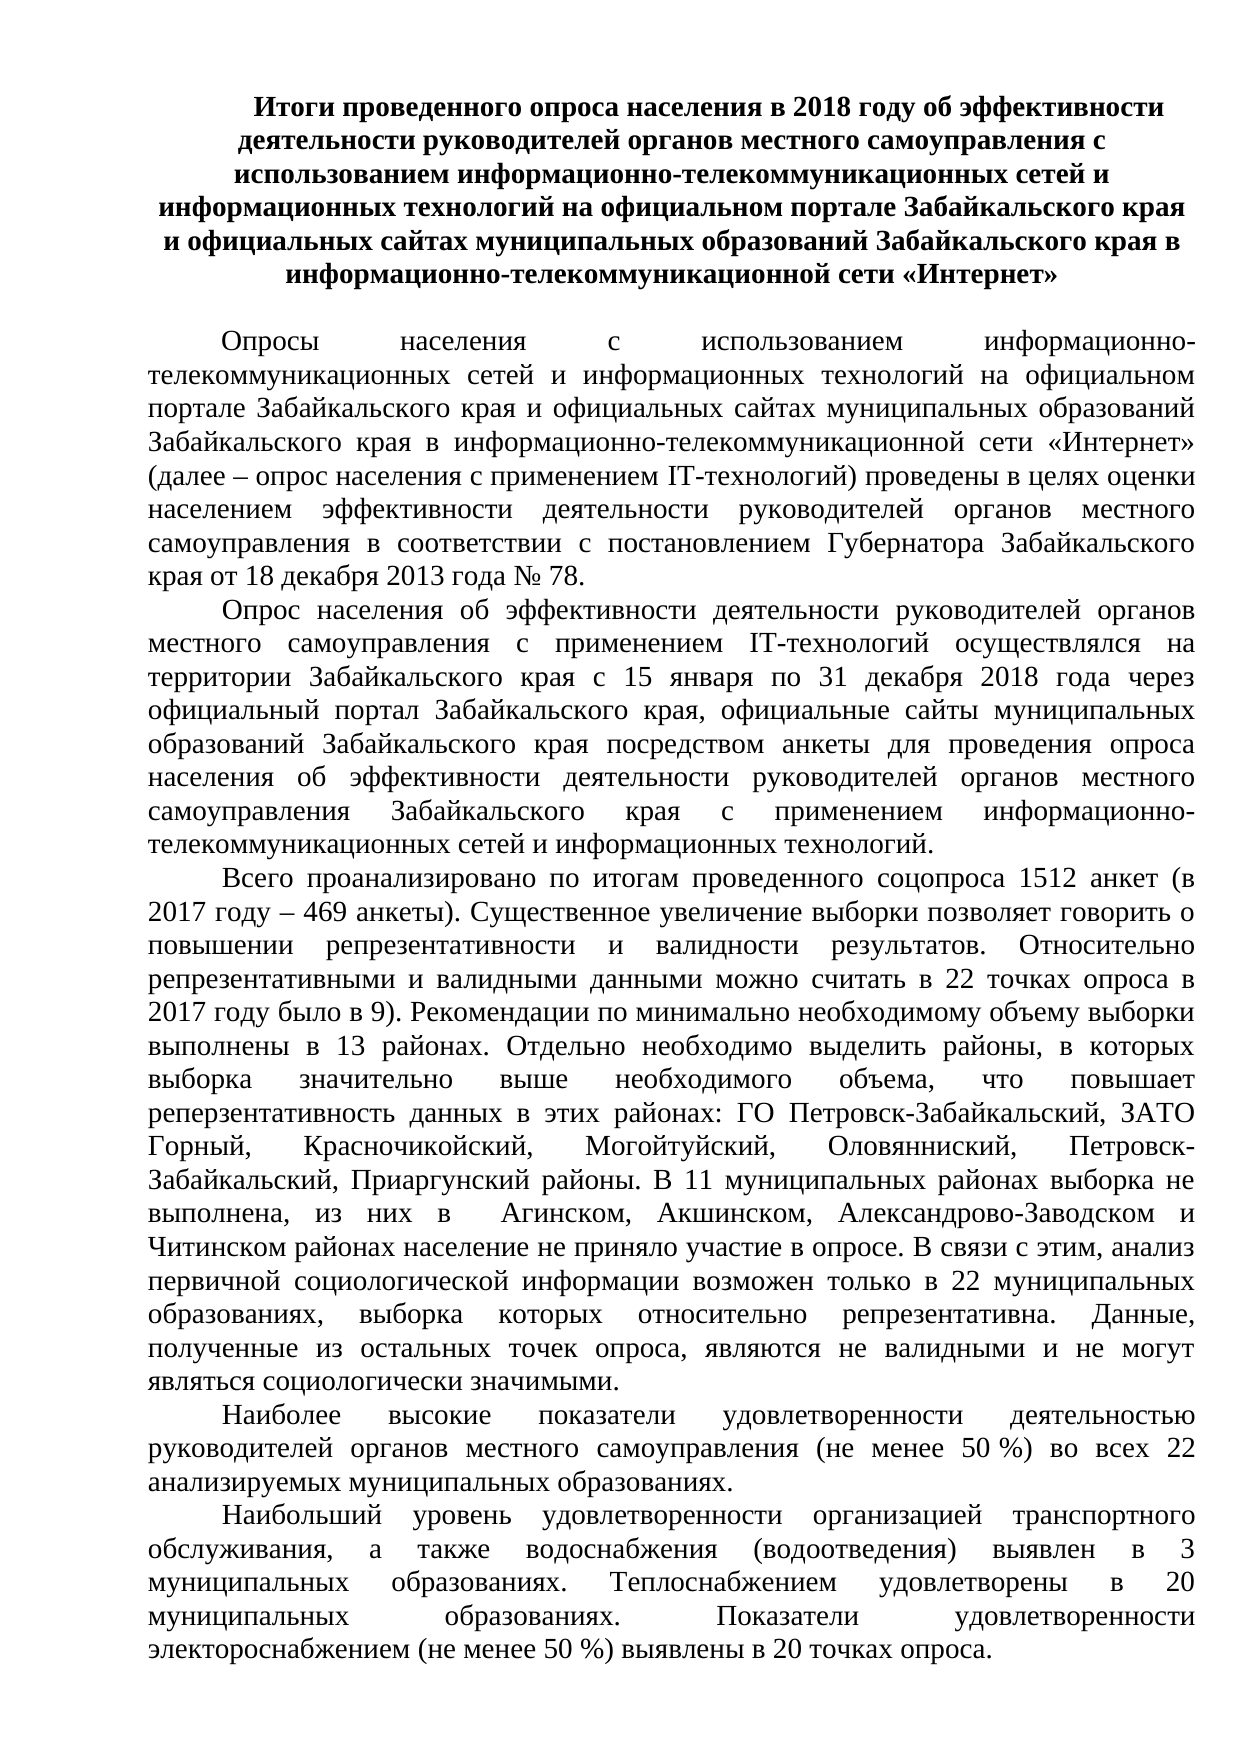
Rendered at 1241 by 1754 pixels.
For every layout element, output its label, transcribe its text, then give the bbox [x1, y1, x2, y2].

text Наибольший уровень удовлетворенности организацией транспортного обслуживания, а также водоснабжения (водоотведения) выявлен в 3 муниципальных образованиях. Теплоснабжением удовлетворены в 20 муниципальных образованиях. Показатели удовлетворенности электороснабжением (не менее 50 %) выявлены в 20 точках опроса. [148, 1497, 1196, 1665]
text Опросы населения с использованием информационно-телекоммуникационных сетей и информационных технологий на официальном портале Забайкальского края и официальных сайтах муниципальных образований Забайкальского края в информационно-телекоммуникационной сети «Интернет» (далее – опрос населения с применением IT-технологий) проведены в целях оценки населением эффективности деятельности руководителей органов местного самоуправления в соответствии с постановлением Губернатора Забайкальского края от 18 декабря 2013 года № 78. [148, 323, 1196, 592]
text Итоги проведенного опроса населения в 2018 году об эффективности деятельности руководителей органов местного самоуправления с использованием информационно-телекоммуникационных сетей и информационных технологий на официальном портале Забайкальского края и официальных сайтах муниципальных образований Забайкальского края в информационно-телекоммуникационной сети «Интернет» [148, 89, 1196, 290]
text Всего проанализировано по итогам проведенного соцопроса 1512 анкет (в 2017 году – 469 анкеты). Существенное увеличение выборки позволяет говорить о повышении репрезентативности и валидности результатов. Относительно репрезентативными и валидными данными можно считать в 22 точках опроса в 2017 году было в 9). Рекомендации по минимально необходимому объему выборки выполнены в 13 районах. Отдельно необходимо выделить районы, в которых выборка значительно выше необходимого объема, что повышает реперзентативность данных в этих районах: ГО Петровск-Забайкальский, ЗАТО Горный, Красночикойский, Могойтуйский, Оловянниский, Петровск-Забайкальский, Приаргунский районы. В 11 муниципальных районах выборка не выполнена, из них в Агинском, Акшинском, Александрово-Заводском и Читинском районах население не приняло участие в опросе. В связи с этим, анализ первичной социологической информации возможен только в 22 муниципальных образованиях, выборка которых относительно репрезентативна. Данные, полученные из остальных точек опроса, являются не валидными и не могут являться социологически значимыми. [148, 860, 1196, 1397]
text Наиболее высокие показатели удовлетворенности деятельностью руководителей органов местного самоуправления (не менее 50 %) во всех 22 анализируемых муниципальных образованиях. [148, 1397, 1196, 1497]
text Опрос населения об эффективности деятельности руководителей органов местного самоуправления с применением IT-технологий осуществлялся на территории Забайкальского края с 15 января по 31 декабря 2018 года через официальный портал Забайкальского края, официальные сайты муниципальных образований Забайкальского края посредством анкеты для проведения опроса населения об эффективности деятельности руководителей органов местного самоуправления Забайкальского края с применением информационно-телекоммуникационных сетей и информационных технологий. [148, 592, 1196, 860]
